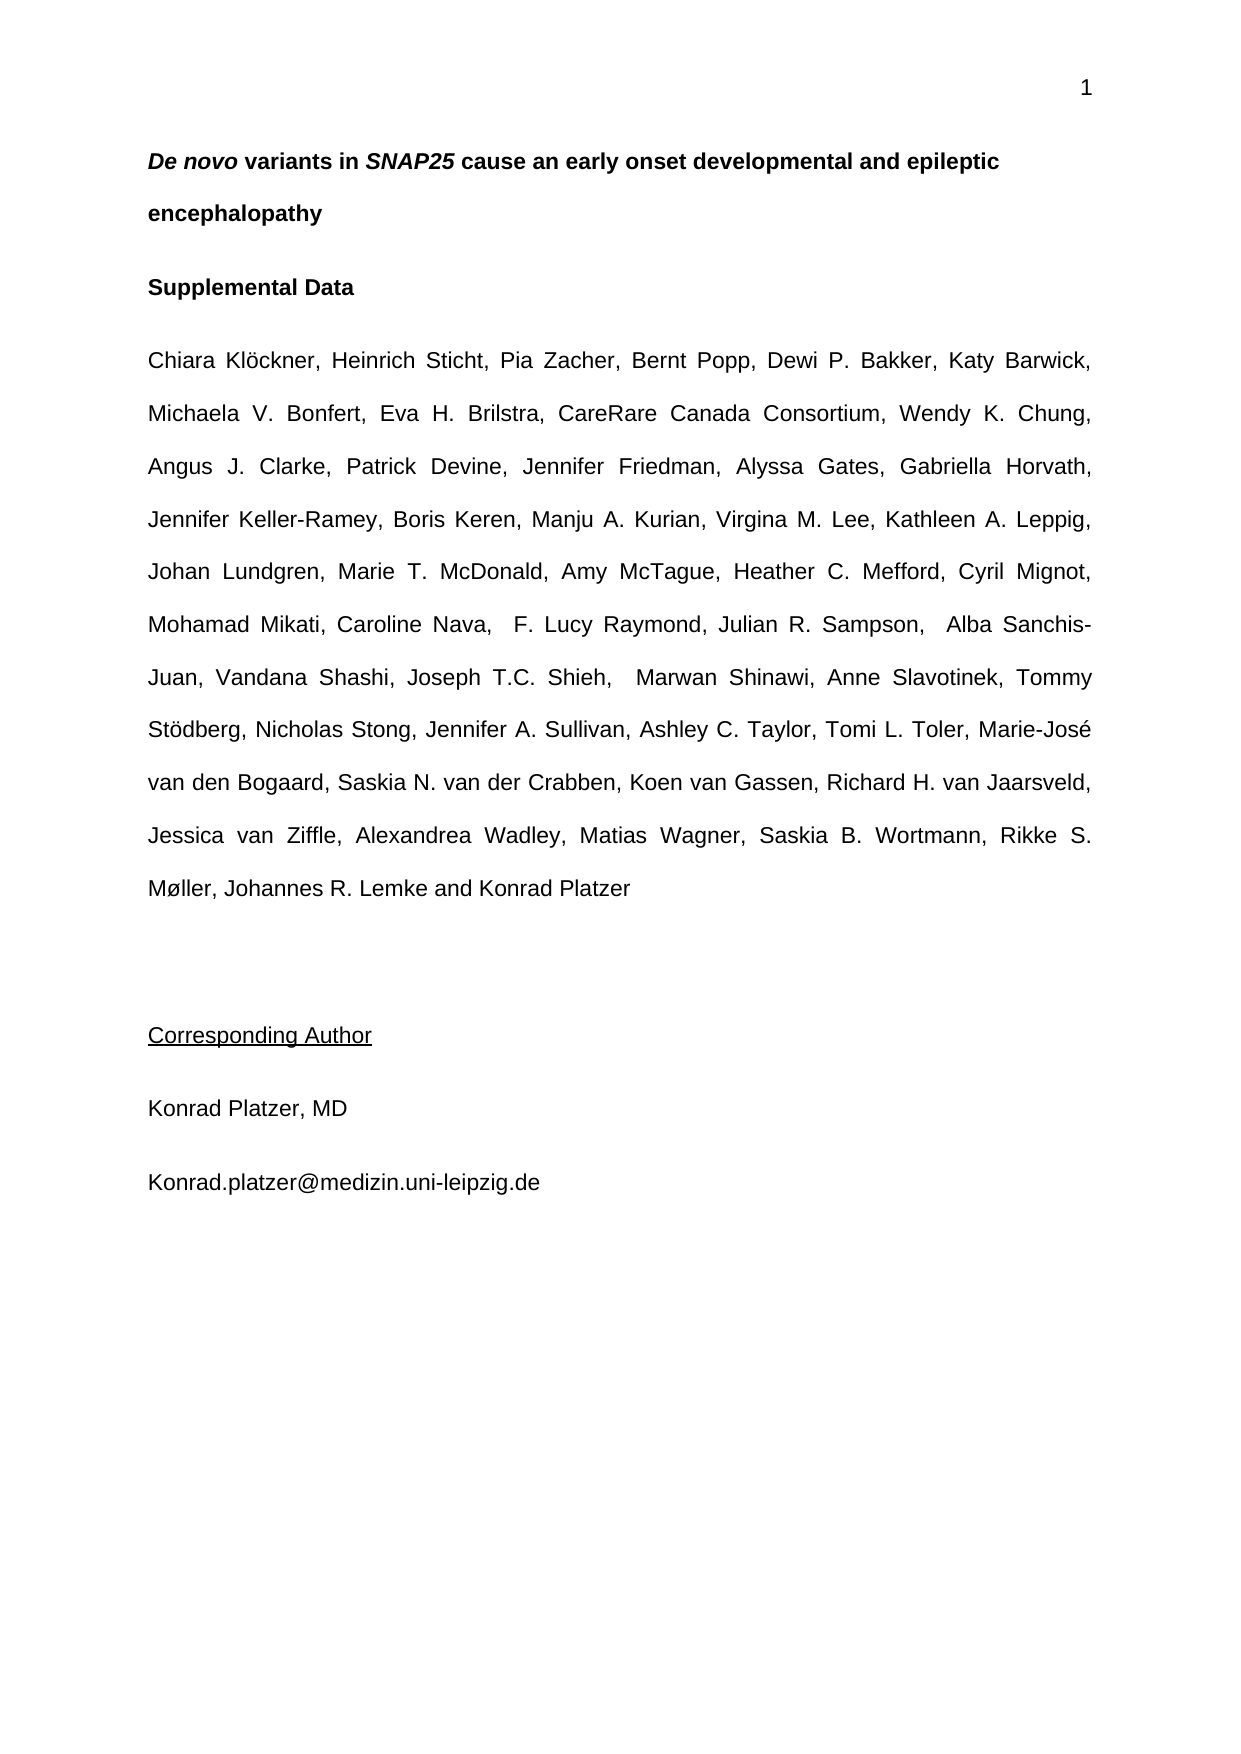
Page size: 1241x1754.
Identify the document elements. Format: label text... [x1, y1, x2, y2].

text Konrad Platzer, MD [148, 1095, 1093, 1121]
text Chiara Klöckner, Heinrich Sticht, Pia Zacher, Bernt Popp, Dewi P. Bakker, Katy Barwick, Michaela V. Bonfert, Eva H. Brilstra, CareRare Canada Consortium, Wendy K. Chung, Angus J. Clarke, Patrick Devine, Jennifer Friedman, Alyssa Gates, Gabriella Horvath, Jennifer Keller-Ramey, Boris Keren, Manju A. Kurian, Virgina M. Lee, Kathleen A. Leppig, Johan Lundgren, Marie T. McDonald, Amy McTague, Heather C. Mefford, Cyril Mignot, Mohamad Mikati, Caroline Nava, F. Lucy Raymond, Julian R. Sampson, Alba Sanchis-Juan, Vandana Shashi, Joseph T.C. Shieh, Marwan Shinawi, Anne Slavotinek, Tommy Stödberg, Nicholas Stong, Jennifer A. Sullivan, Ashley C. Taylor, Tomi L. Toler, Marie-José van den Bogaard, Saskia N. van der Crabben, Koen van Gassen, Richard H. van Jaarsveld, Jessica van Ziffle, Alexandrea Wadley, Matias Wagner, Saskia B. Wortmann, Rikke S. Møller, Johannes R. Lemke and Konrad Platzer [148, 347, 1093, 901]
text Supplemental Data [148, 274, 1093, 300]
text De novo variants in SNAP25 cause an early onset developmental and epileptic encephalopathy [148, 148, 1093, 227]
text Corresponding Author [148, 1022, 1093, 1048]
text Konrad.platzer@medizin.uni-leipzig.de [148, 1169, 1093, 1195]
